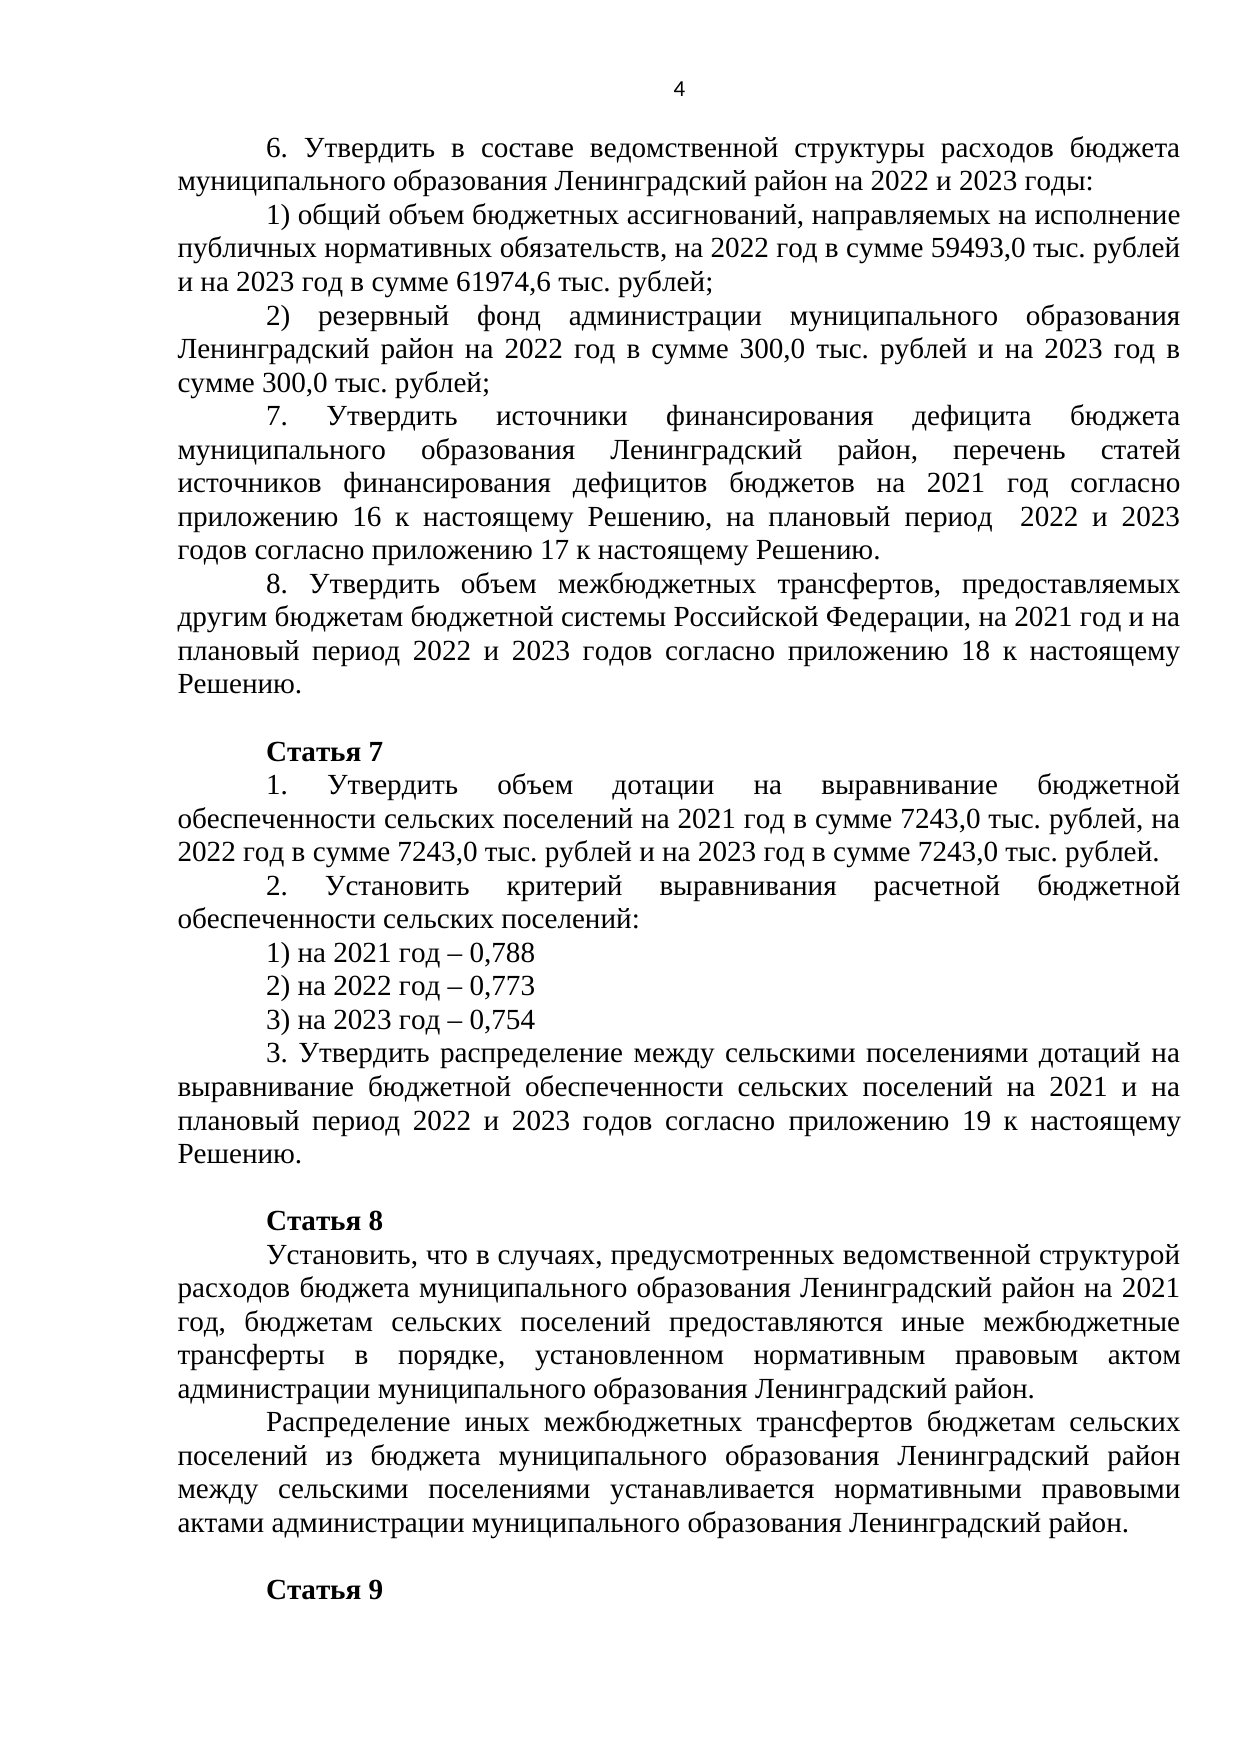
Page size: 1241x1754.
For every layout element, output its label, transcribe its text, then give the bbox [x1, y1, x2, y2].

text 3) на 2023 год – 0,754 [177, 1002, 1181, 1036]
text Установить, что в случаях, предусмотренных ведомственной структурой расходов бюджета муниципального образования Ленинградский район на 2021 год, бюджетам сельских поселений предоставляются иные межбюджетные трансферты в порядке, установленном нормативным правовым актом администрации муниципального образования Ленинградский район. [177, 1237, 1181, 1404]
text 1) общий объем бюджетных ассигнований, направляемых на исполнение публичных нормативных обязательств, на 2022 год в сумме 59493,0 тыс. рублей и на 2023 год в сумме 61974,6 тыс. рублей; [177, 197, 1181, 298]
text 2) на 2022 год – 0,773 [177, 968, 1181, 1002]
text 2. Установить критерий выравнивания расчетной бюджетной обеспеченности сельских поселений: [177, 868, 1181, 935]
text 1. Утвердить объем дотации на выравнивание бюджетной обеспеченности сельских поселений на 2021 год в сумме 7243,0 тыс. рублей, на 2022 год в сумме 7243,0 тыс. рублей и на 2023 год в сумме 7243,0 тыс. рублей. [177, 767, 1181, 868]
text Статья 7 [177, 734, 1181, 767]
text 2) резервный фонд администрации муниципального образования Ленинградский район на 2022 год в сумме 300,0 тыс. рублей и на 2023 год в сумме 300,0 тыс. рублей; [177, 298, 1181, 398]
text 6. Утвердить в составе ведомственной структуры расходов бюджета муниципального образования Ленинградский район на 2022 и 2023 годы: [177, 130, 1181, 197]
text Распределение иных межбюджетных трансфертов бюджетам сельских поселений из бюджета муниципального образования Ленинградский район между сельскими поселениями устанавливается нормативными правовыми актами администрации муниципального образования Ленинградский район. [177, 1404, 1181, 1539]
text Статья 8 [177, 1203, 1181, 1237]
text Статья 9 [177, 1572, 1181, 1606]
text 7. Утвердить источники финансирования дефицита бюджета муниципального образования Ленинградский район, перечень статей источников финансирования дефицитов бюджетов на 2021 год согласно приложению 16 к настоящему Решению, на плановый период 2022 и 2023 годов согласно приложению 17 к настоящему Решению. [177, 398, 1181, 566]
text 3. Утвердить распределение между сельскими поселениями дотаций на выравнивание бюджетной обеспеченности сельских поселений на 2021 и на плановый период 2022 и 2023 годов согласно приложению 19 к настоящему Решению. [177, 1036, 1181, 1170]
text 1) на 2021 год – 0,788 [177, 935, 1181, 968]
text 8. Утвердить объем межбюджетных трансфертов, предоставляемых другим бюджетам бюджетной системы Российской Федерации, на 2021 год и на плановый период 2022 и 2023 годов согласно приложению 18 к настоящему Решению. [177, 566, 1181, 700]
